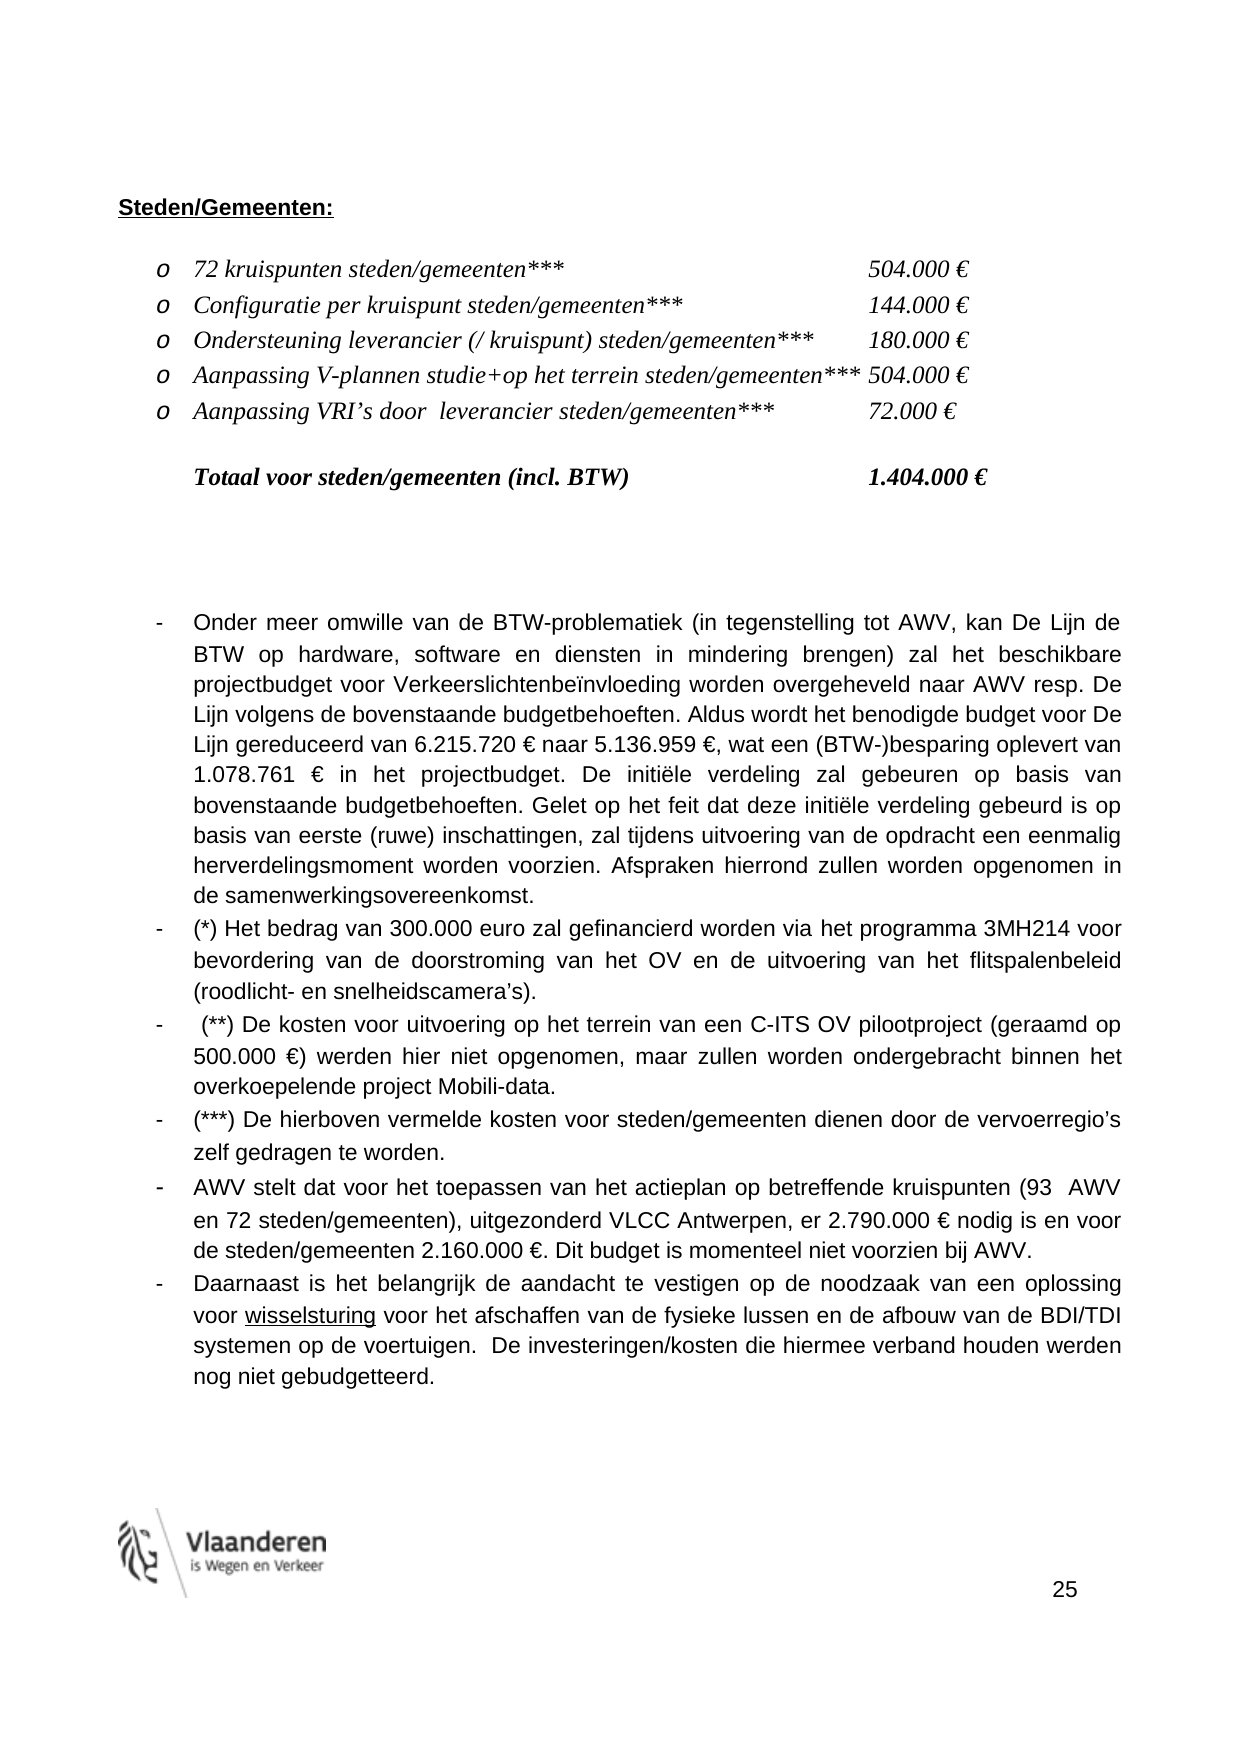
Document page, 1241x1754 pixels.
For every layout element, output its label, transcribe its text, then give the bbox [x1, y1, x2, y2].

list (*) Het bedrag van 300.000 euro zal gefinancierd worden via het programma 3MH214 voor bevordering van de doorstroming van het OV en de uitvoering van het flitspalenbeleid (roodlicht- en snelheidscamera’s). [156, 912, 1122, 1004]
list Aanpassing VRI’s door leverancier steden/gemeenten*** 72.000 € [156, 396, 1122, 427]
list (**) De kosten voor uitvoering op het terrein van een C-ITS OV pilootproject (geraamd op 500.000 €) werden hier niet opgenomen, maar zullen worden ondergebracht binnen het overkoepelende project Mobili-data. [156, 1008, 1122, 1099]
list Daarnaast is het belangrijk de aandacht te vestigen op de noodzaak van een oplossing voor wisselsturing voor het afschaffen van de fysieke lussen en de afbouw van de BDI/TDI systemen op de voertuigen. De investeringen/kosten die hiermee verband houden werden nog niet gebudgetteerd. [156, 1267, 1122, 1389]
list Ondersteuning leverancier (/ kruispunt) steden/gemeenten*** 180.000 € [156, 325, 1122, 356]
list Configuratie per kruispunt steden/gemeenten*** 144.000 € [156, 290, 1122, 321]
list 72 kruispunten steden/gemeenten*** 504.000 € [156, 254, 1122, 285]
list (***) De hierboven vermelde kosten voor steden/gemeenten dienen door de vervoerregio’s zelf gedragen te worden. [156, 1103, 1122, 1165]
picture [118, 1508, 326, 1598]
text Steden/Gemeenten: [118, 194, 1122, 220]
list Aanpassing V-plannen studie+op het terrein steden/gemeenten*** 504.000 € [156, 361, 1122, 391]
list Totaal voor steden/gemeenten (incl. BTW) 1.404.000 € [193, 462, 1122, 490]
list Onder meer omwille van de BTW-problematiek (in tegenstelling tot AWV, kan De Lijn de BTW op hardware, software en diensten in mindering brengen) zal het beschikbare projectbudget voor Verkeerslichtenbeïnvloeding worden overgeheveld naar AWV resp. De Lijn volgens de bovenstaande budgetbehoeften. Aldus wordt het benodigde budget voor De Lijn gereduceerd van 6.215.720 € naar 5.136.959 €, wat een (BTW-)besparing oplevert van 1.078.761 € in het projectbudget. De initiële verdeling zal gebeuren op basis van bovenstaande budgetbehoeften. Gelet op het feit dat deze initiële verdeling gebeurd is op basis van eerste (ruwe) inschattingen, zal tijdens uitvoering van de opdracht een eenmalig herverdelingsmoment worden voorzien. Afspraken hierrond zullen worden opgenomen in de samenwerkingsovereenkomst. [156, 605, 1122, 908]
list AWV stelt dat voor het toepassen van het actieplan op betreffende kruispunten (93 AWV en 72 steden/gemeenten), uitgezonderd VLCC Antwerpen, er 2.790.000 € nodig is en voor de steden/gemeenten 2.160.000 €. Dit budget is momenteel niet voorzien bij AWV. [156, 1169, 1122, 1263]
